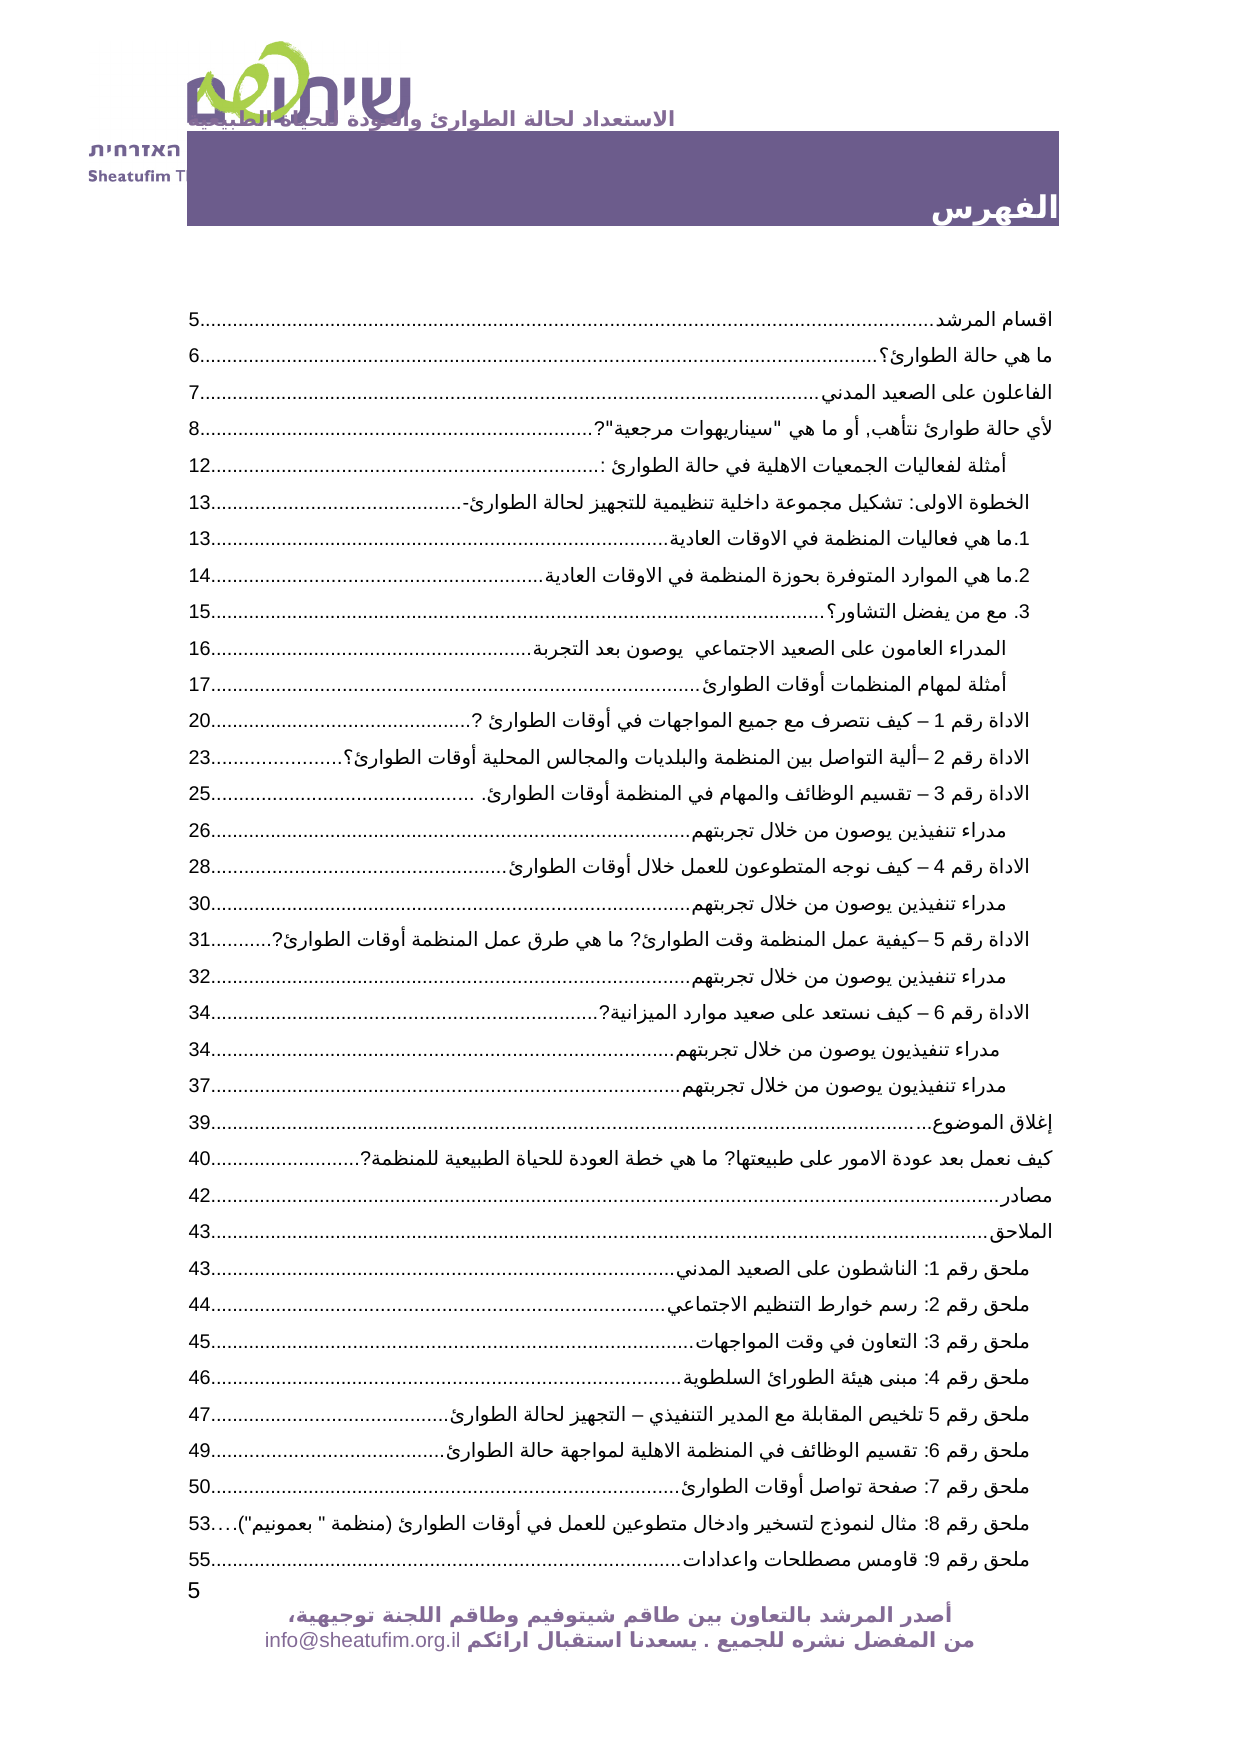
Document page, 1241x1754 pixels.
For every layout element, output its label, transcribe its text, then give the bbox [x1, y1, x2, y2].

picture [88, 41, 412, 185]
text الفهرس [187, 131, 1059, 226]
